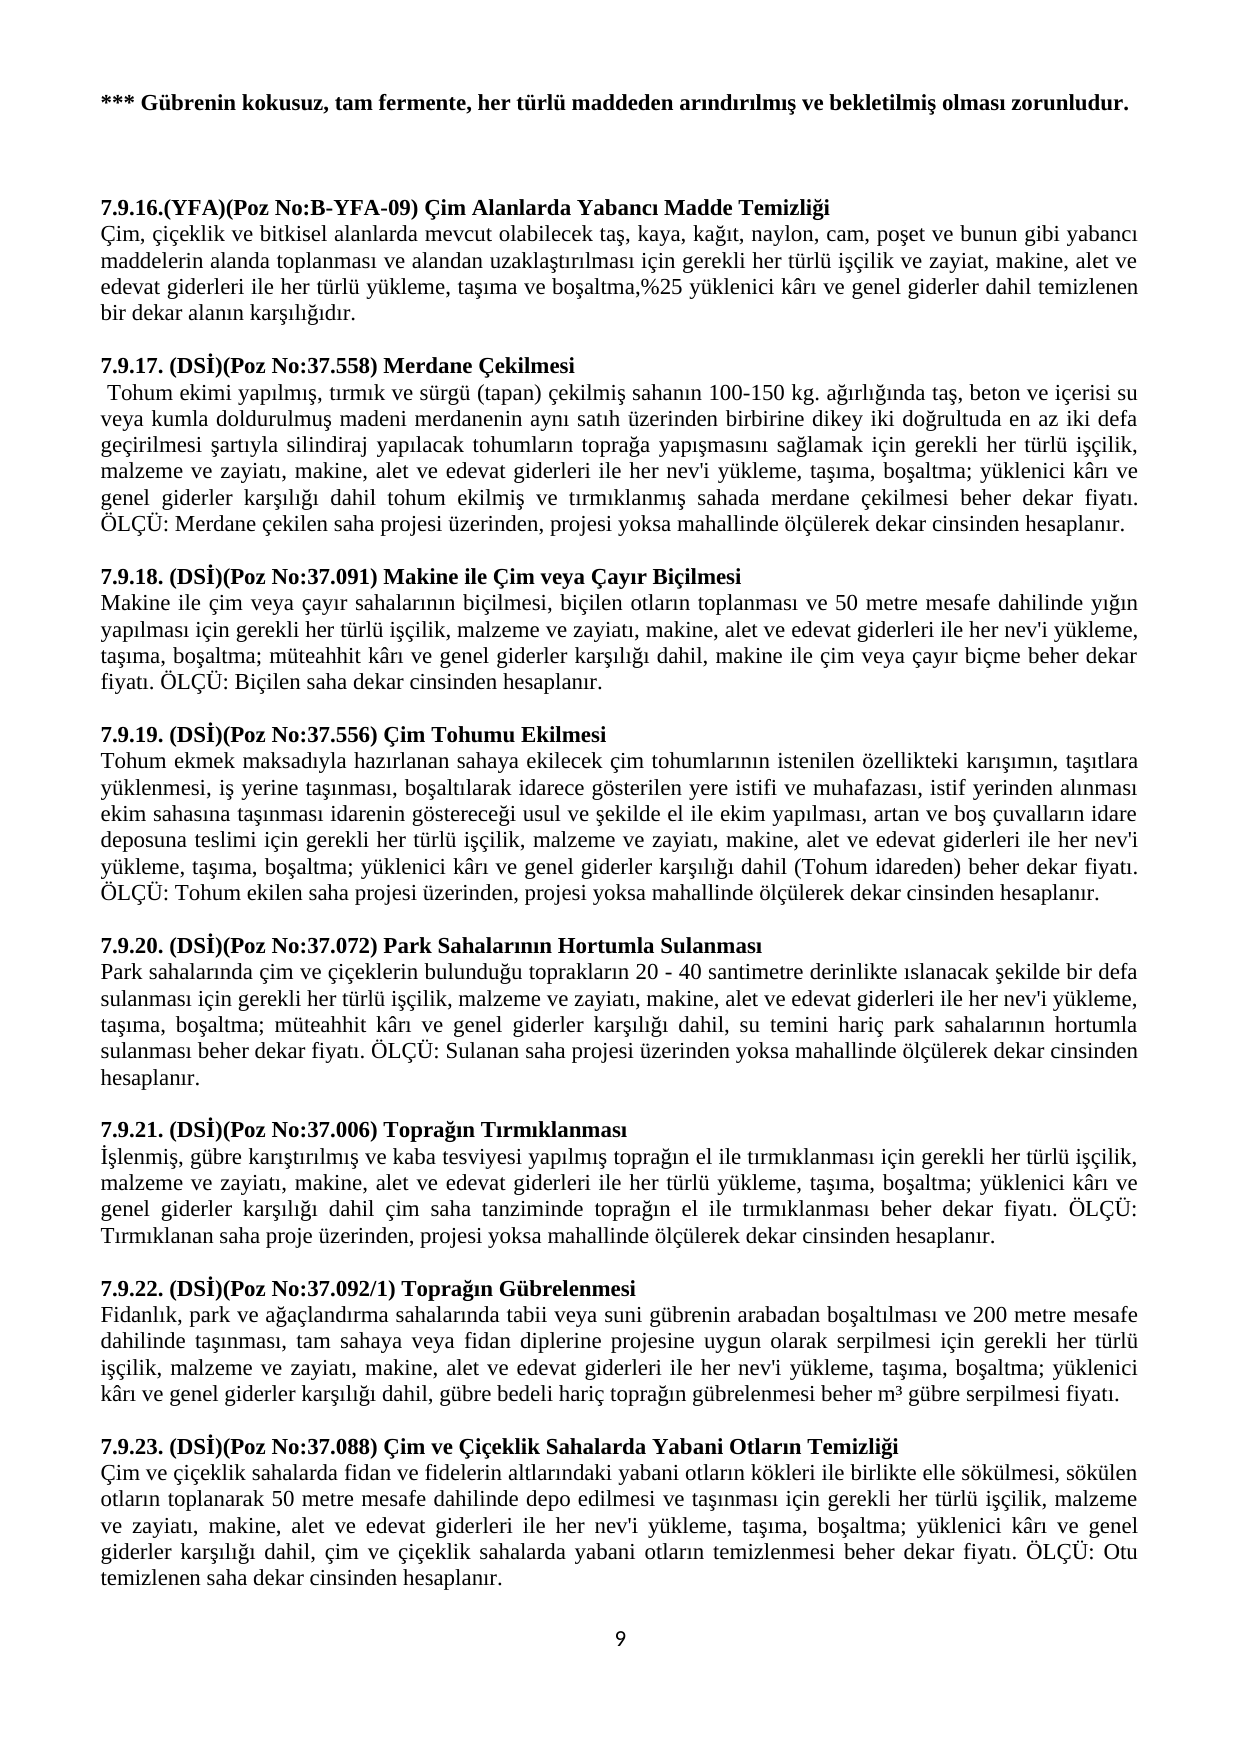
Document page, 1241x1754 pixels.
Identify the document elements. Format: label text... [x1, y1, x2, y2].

text 7.9.18. (DSİ)(Poz No:37.091) Makine ile Çim veya Çayır Biçilmesi [100, 563, 1140, 589]
text Makine ile çim veya çayır sahalarının biçilmesi, biçilen otların toplanması ve 50 metre mesafe dahilinde yığın yapılması için gerekli her türlü işçilik, malzeme ve zayiatı, makine, alet ve edevat giderleri ile her nev'i yükleme, taşıma, boşaltma; müteahhit kârı ve genel giderler karşılığı dahil, makine ile çim veya çayır biçme beher dekar fiyatı. ÖLÇÜ: Biçilen saha dekar cinsinden hesaplanır. [100, 589, 1140, 695]
text Tohum ekmek maksadıyla hazırlanan sahaya ekilecek çim tohumlarının istenilen özellikteki karışımın, taşıtlara yüklenmesi, iş yerine taşınması, boşaltılarak idarece gösterilen yere istifi ve muhafazası, istif yerinden alınması ekim sahasına taşınması idarenin göstereceği usul ve şekilde el ile ekim yapılması, artan ve boş çuvalların idare deposuna teslimi için gerekli her türlü işçilik, malzeme ve zayiatı, makine, alet ve edevat giderleri ile her nev'i yükleme, taşıma, boşaltma; yüklenici kârı ve genel giderler karşılığı dahil (Tohum idareden) beher dekar fiyatı. ÖLÇÜ: Tohum ekilen saha projesi üzerinden, projesi yoksa mahallinde ölçülerek dekar cinsinden hesaplanır. [100, 747, 1140, 906]
text Çim ve çiçeklik sahalarda fidan ve fidelerin altlarındaki yabani otların kökleri ile birlikte elle sökülmesi, sökülen otların toplanarak 50 metre mesafe dahilinde depo edilmesi ve taşınması için gerekli her türlü işçilik, malzeme ve zayiatı, makine, alet ve edevat giderleri ile her nev'i yükleme, taşıma, boşaltma; yüklenici kârı ve genel giderler karşılığı dahil, çim ve çiçeklik sahalarda yabani otların temizlenmesi beher dekar fiyatı. ÖLÇÜ: Otu temizlenen saha dekar cinsinden hesaplanır. [100, 1459, 1140, 1591]
text 7.9.21. (DSİ)(Poz No:37.006) Toprağın Tırmıklanması [100, 1116, 1140, 1143]
text İşlenmiş, gübre karıştırılmış ve kaba tesviyesi yapılmış toprağın el ile tırmıklanması için gerekli her türlü işçilik, malzeme ve zayiatı, makine, alet ve edevat giderleri ile her türlü yükleme, taşıma, boşaltma; yüklenici kârı ve genel giderler karşılığı dahil çim saha tanziminde toprağın el ile tırmıklanması beher dekar fiyatı. ÖLÇÜ: Tırmıklanan saha proje üzerinden, projesi yoksa mahallinde ölçülerek dekar cinsinden hesaplanır. [100, 1143, 1140, 1248]
text Çim, çiçeklik ve bitkisel alanlarda mevcut olabilecek taş, kaya, kağıt, naylon, cam, poşet ve bunun gibi yabancı maddelerin alanda toplanması ve alandan uzaklaştırılması için gerekli her türlü işçilik ve zayiat, makine, alet ve edevat giderleri ile her türlü yükleme, taşıma ve boşaltma,%25 yüklenici kârı ve genel giderler dahil temizlenen bir dekar alanın karşılığıdır. [100, 220, 1140, 326]
text 7.9.23. (DSİ)(Poz No:37.088) Çim ve Çiçeklik Sahalarda Yabani Otların Temizliği [100, 1433, 1140, 1459]
text 7.9.17. (DSİ)(Poz No:37.558) Merdane Çekilmesi [100, 352, 1140, 378]
text 7.9.22. (DSİ)(Poz No:37.092/1) Toprağın Gübrelenmesi [100, 1274, 1140, 1301]
text 7.9.16.(YFA)(Poz No:B-YFA-09) Çim Alanlarda Yabancı Madde Temizliği [100, 194, 1140, 220]
text Tohum ekimi yapılmış, tırmık ve sürgü (tapan) çekilmiş sahanın 100-150 kg. ağırlığında taş, beton ve içerisi su veya kumla doldurulmuş madeni merdanenin aynı satıh üzerinden birbirine dikey iki doğrultuda en az iki defa geçirilmesi şartıyla silindiraj yapılacak tohumların toprağa yapışmasını sağlamak için gerekli her türlü işçilik, malzeme ve zayiatı, makine, alet ve edevat giderleri ile her nev'i yükleme, taşıma, boşaltma; yüklenici kârı ve genel giderler karşılığı dahil tohum ekilmiş ve tırmıklanmış sahada merdane çekilmesi beher dekar fiyatı. ÖLÇÜ: Merdane çekilen saha projesi üzerinden, projesi yoksa mahallinde ölçülerek dekar cinsinden hesaplanır. [100, 378, 1140, 537]
text Fidanlık, park ve ağaçlandırma sahalarında tabii veya suni gübrenin arabadan boşaltılması ve 200 metre mesafe dahilinde taşınması, tam sahaya veya fidan diplerine projesine uygun olarak serpilmesi için gerekli her türlü işçilik, malzeme ve zayiatı, makine, alet ve edevat giderleri ile her nev'i yükleme, taşıma, boşaltma; yüklenici kârı ve genel giderler karşılığı dahil, gübre bedeli hariç toprağın gübrelenmesi beher m³ gübre serpilmesi fiyatı. [100, 1301, 1140, 1406]
text 7.9.20. (DSİ)(Poz No:37.072) Park Sahalarının Hortumla Sulanması [100, 932, 1140, 958]
text *** Gübrenin kokusuz, tam fermente, her türlü maddeden arındırılmış ve bekletilmiş olması zorunludur. [100, 89, 1140, 115]
text Park sahalarında çim ve çiçeklerin bulunduğu toprakların 20 - 40 santimetre derinlikte ıslanacak şekilde bir defa sulanması için gerekli her türlü işçilik, malzeme ve zayiatı, makine, alet ve edevat giderleri ile her nev'i yükleme, taşıma, boşaltma; müteahhit kârı ve genel giderler karşılığı dahil, su temini hariç park sahalarının hortumla sulanması beher dekar fiyatı. ÖLÇÜ: Sulanan saha projesi üzerinden yoksa mahallinde ölçülerek dekar cinsinden hesaplanır. [100, 958, 1140, 1090]
text 7.9.19. (DSİ)(Poz No:37.556) Çim Tohumu Ekilmesi [100, 721, 1140, 747]
